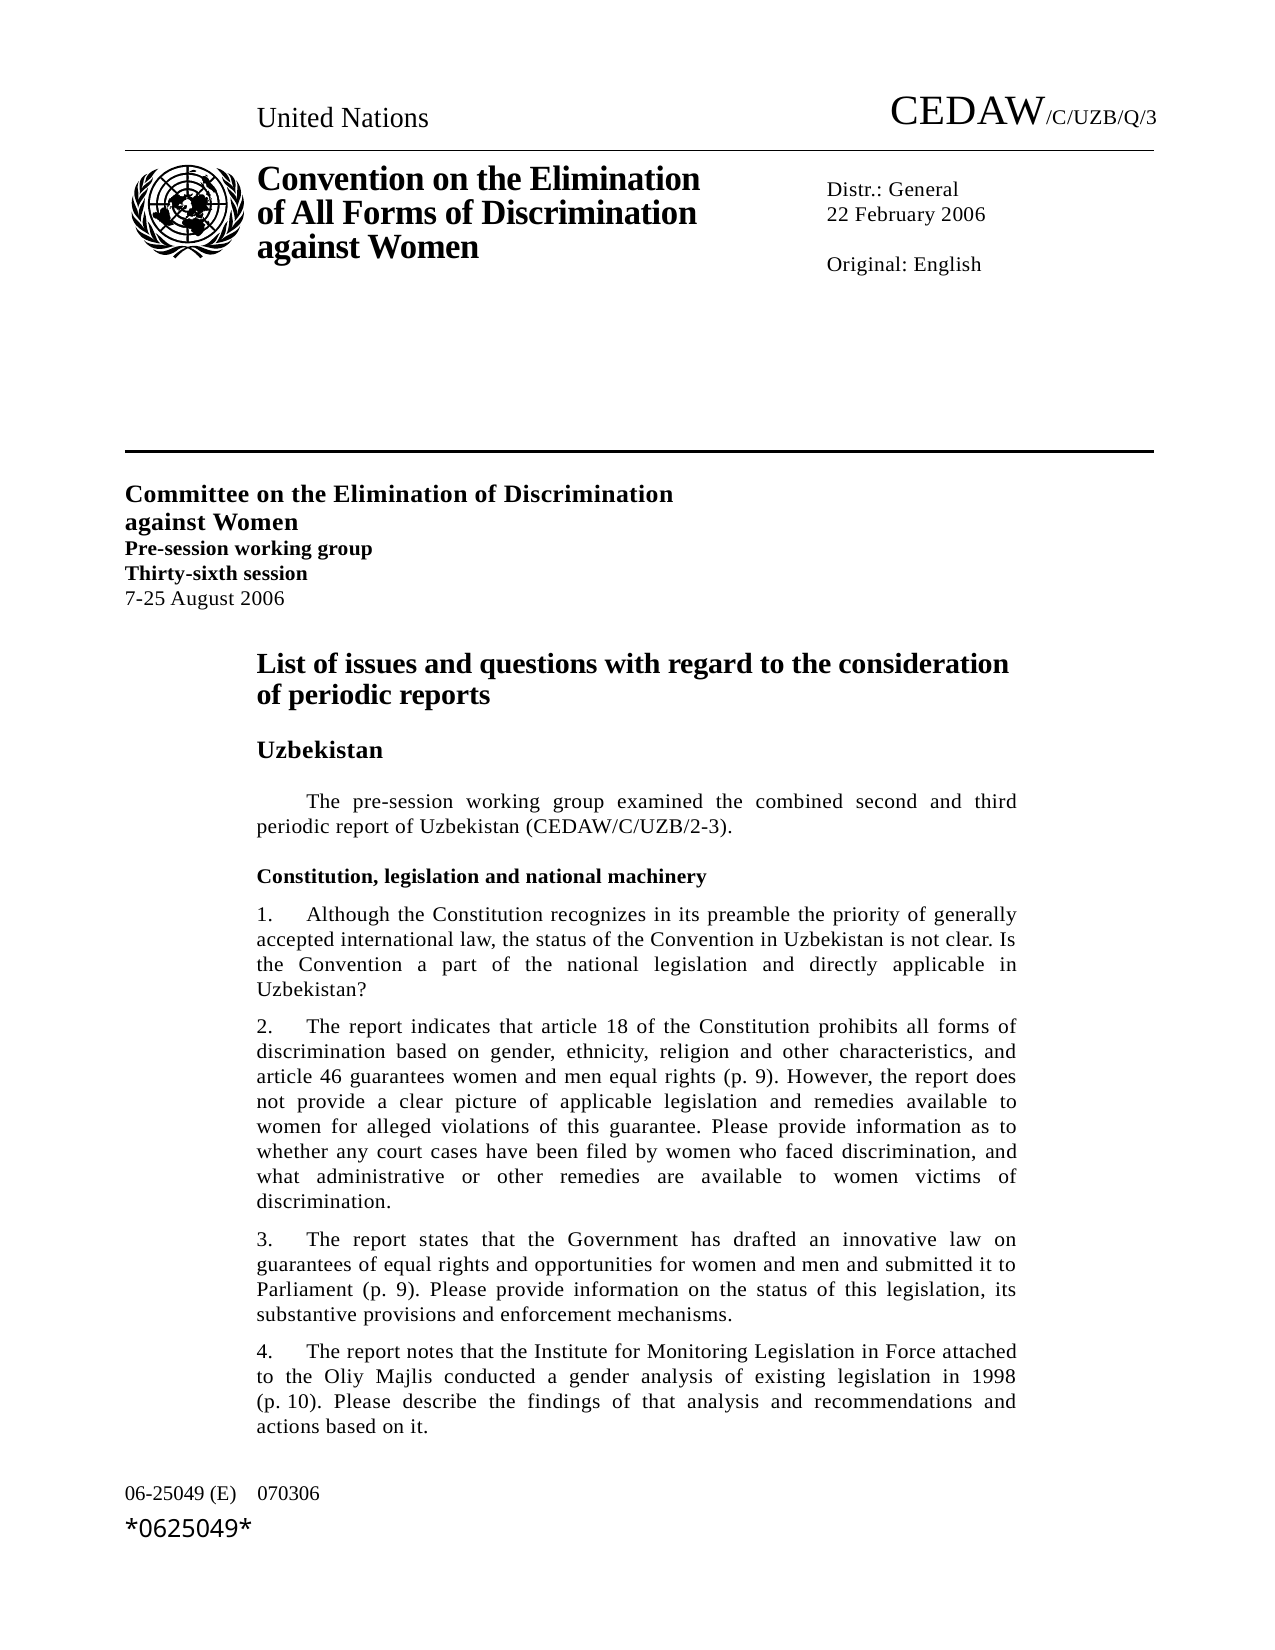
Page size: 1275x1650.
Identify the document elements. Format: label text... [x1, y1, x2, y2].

text 3. The report states that the Government has drafted an innovative law on guarantees of equal rights and opportunities for women and men and submitted it to Parliament (p. 9). Please provide information on the status of this legislation, its substantive provisions and enforcement mechanisms. [256, 1226, 1018, 1326]
text 4. The report notes that the Institute for Monitoring Legislation in Force attached to the Oliy Majlis conducted a gender analysis of existing legislation in 1998 (p. 10). Please describe the findings of that analysis and recommendations and actions based on it. [256, 1339, 1018, 1439]
text 1. Although the Constitution recognizes in its preamble the priority of generally accepted international law, the status of the Convention in Uzbekistan is not clear. Is the Convention a part of the national legislation and directly applicable in Uzbekistan? [256, 901, 1018, 1001]
text Thirty-sixth session [124, 561, 1151, 586]
text Constitution, legislation and national machinery [124, 864, 1019, 889]
text 2. The report indicates that article 18 of the Constitution prohibits all forms of discrimination based on gender, ethnicity, religion and other characteristics, and article 46 guarantees women and men equal rights (p. 9). However, the report does not provide a clear picture of applicable legislation and remedies available to women for alleged violations of this guarantee. Please provide information as to whether any court cases have been filed by women who faced discrimination, and what administrative or other remedies are available to women victims of discrimination. [256, 1014, 1018, 1214]
text Committee on the Elimination of Discrimination against Women [124, 479, 1151, 536]
text 7-25 August 2006 [124, 586, 1151, 611]
text The pre-session working group examined the combined second and third periodic report of Uzbekistan (CEDAW/C/UZB/2-3). [256, 789, 1018, 839]
text Uzbekistan [124, 736, 1019, 764]
text List of issues and questions with regard to the consideration of periodic reports [124, 648, 1019, 711]
text Pre-session working group [124, 536, 1151, 561]
